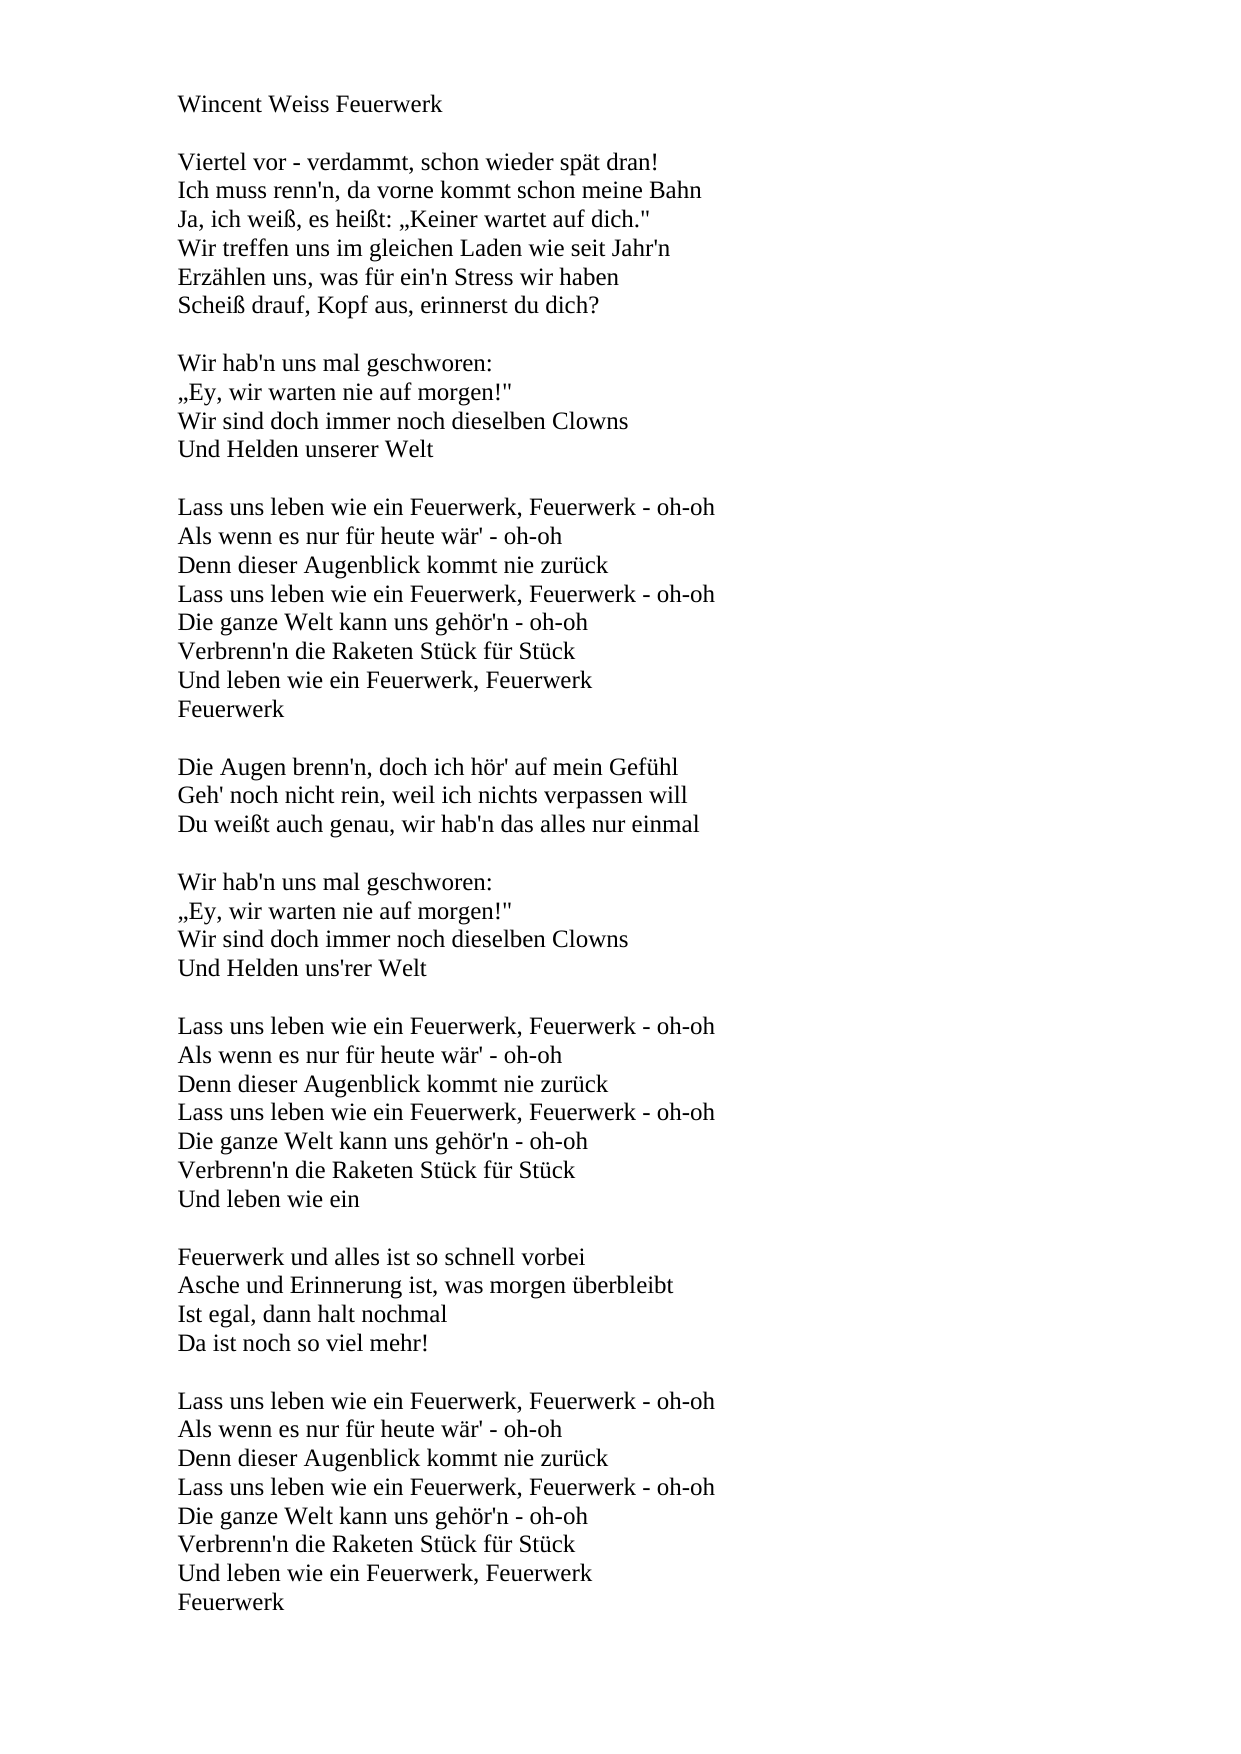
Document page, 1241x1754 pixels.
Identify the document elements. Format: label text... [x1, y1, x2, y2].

text Lass uns leben wie ein Feuerwerk, Feuerwerk - oh-oh Als wenn es nur für heute wär' - oh-oh Denn dieser Augenblick kommt nie zurück Lass uns leben wie ein Feuerwerk, Feuerwerk - oh-oh Die ganze Welt kann uns gehör'n - oh-oh Verbrenn'n die Raketen Stück für Stück Und leben wie ein Feuerwerk, Feuerwerk Feuerwerk [177, 1386, 1152, 1616]
text Wincent Weiss Feuerwerk [177, 89, 1152, 117]
text Wir hab'n uns mal geschworen: „Ey, wir warten nie auf morgen!" Wir sind doch immer noch dieselben Clowns Und Helden uns'rer Welt [177, 867, 1152, 982]
text Lass uns leben wie ein Feuerwerk, Feuerwerk - oh-oh Als wenn es nur für heute wär' - oh-oh Denn dieser Augenblick kommt nie zurück Lass uns leben wie ein Feuerwerk, Feuerwerk - oh-oh Die ganze Welt kann uns gehör'n - oh-oh Verbrenn'n die Raketen Stück für Stück Und leben wie ein [177, 1011, 1152, 1212]
text Die Augen brenn'n, doch ich hör' auf mein Gefühl Geh' noch nicht rein, weil ich nichts verpassen will Du weißt auch genau, wir hab'n das alles nur einmal [177, 752, 1152, 838]
text Feuerwerk und alles ist so schnell vorbei Asche und Erinnerung ist, was morgen überbleibt Ist egal, dann halt nochmal Da ist noch so viel mehr! [177, 1242, 1152, 1357]
text Lass uns leben wie ein Feuerwerk, Feuerwerk - oh-oh Als wenn es nur für heute wär' - oh-oh Denn dieser Augenblick kommt nie zurück Lass uns leben wie ein Feuerwerk, Feuerwerk - oh-oh Die ganze Welt kann uns gehör'n - oh-oh Verbrenn'n die Raketen Stück für Stück Und leben wie ein Feuerwerk, Feuerwerk Feuerwerk [177, 492, 1152, 722]
text Wir hab'n uns mal geschworen: „Ey, wir warten nie auf morgen!" Wir sind doch immer noch dieselben Clowns Und Helden unserer Welt [177, 348, 1152, 463]
text Viertel vor - verdammt, schon wieder spät dran! Ich muss renn'n, da vorne kommt schon meine Bahn Ja, ich weiß, es heißt: „Keiner wartet auf dich." Wir treffen uns im gleichen Laden wie seit Jahr'n Erzählen uns, was für ein'n Stress wir haben Scheiß drauf, Kopf aus, erinnerst du dich? [177, 147, 1152, 319]
